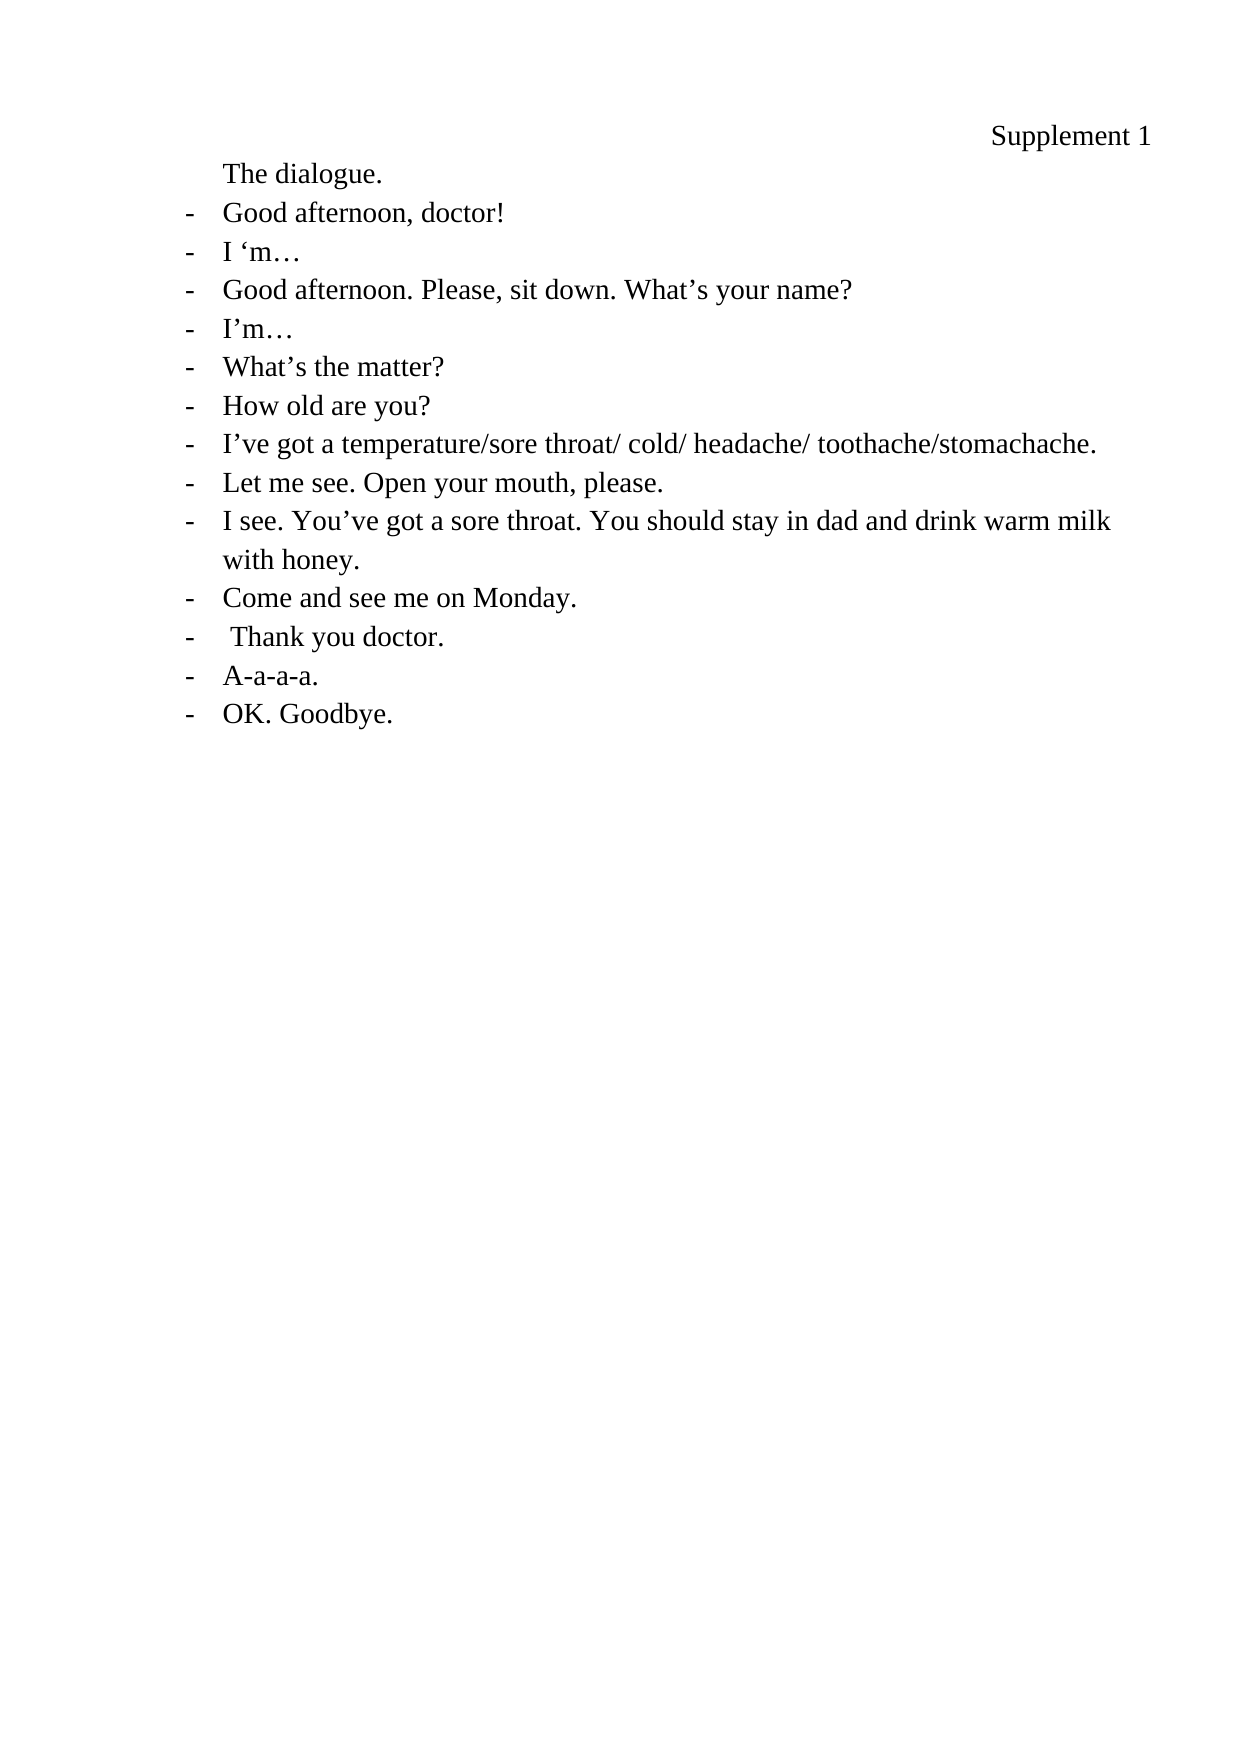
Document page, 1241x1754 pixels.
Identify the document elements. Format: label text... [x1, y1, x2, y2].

list OK. Goodbye. [185, 696, 1152, 730]
list Supplement 1 [222, 118, 1152, 152]
list I’m… [185, 311, 1152, 344]
list How old are you? [185, 388, 1152, 421]
list A-a-a-a. [185, 658, 1152, 691]
list The dialogue. [222, 157, 1152, 190]
list Thank you doctor. [185, 619, 1152, 653]
list I ‘m… [185, 234, 1152, 267]
list I see. You’ve got a sore throat. You should stay in dad and drink warm milk with honey. [185, 503, 1152, 576]
list Good afternoon, doctor! [185, 195, 1152, 229]
list Good afternoon. Please, sit down. What’s your name? [185, 272, 1152, 306]
list Come and see me on Monday. [185, 581, 1152, 614]
list Let me see. Open your mouth, please. [185, 465, 1152, 498]
list What’s the matter? [185, 349, 1152, 383]
list I’ve got a temperature/sore throat/ cold/ headache/ toothache/stomachache. [185, 426, 1152, 460]
